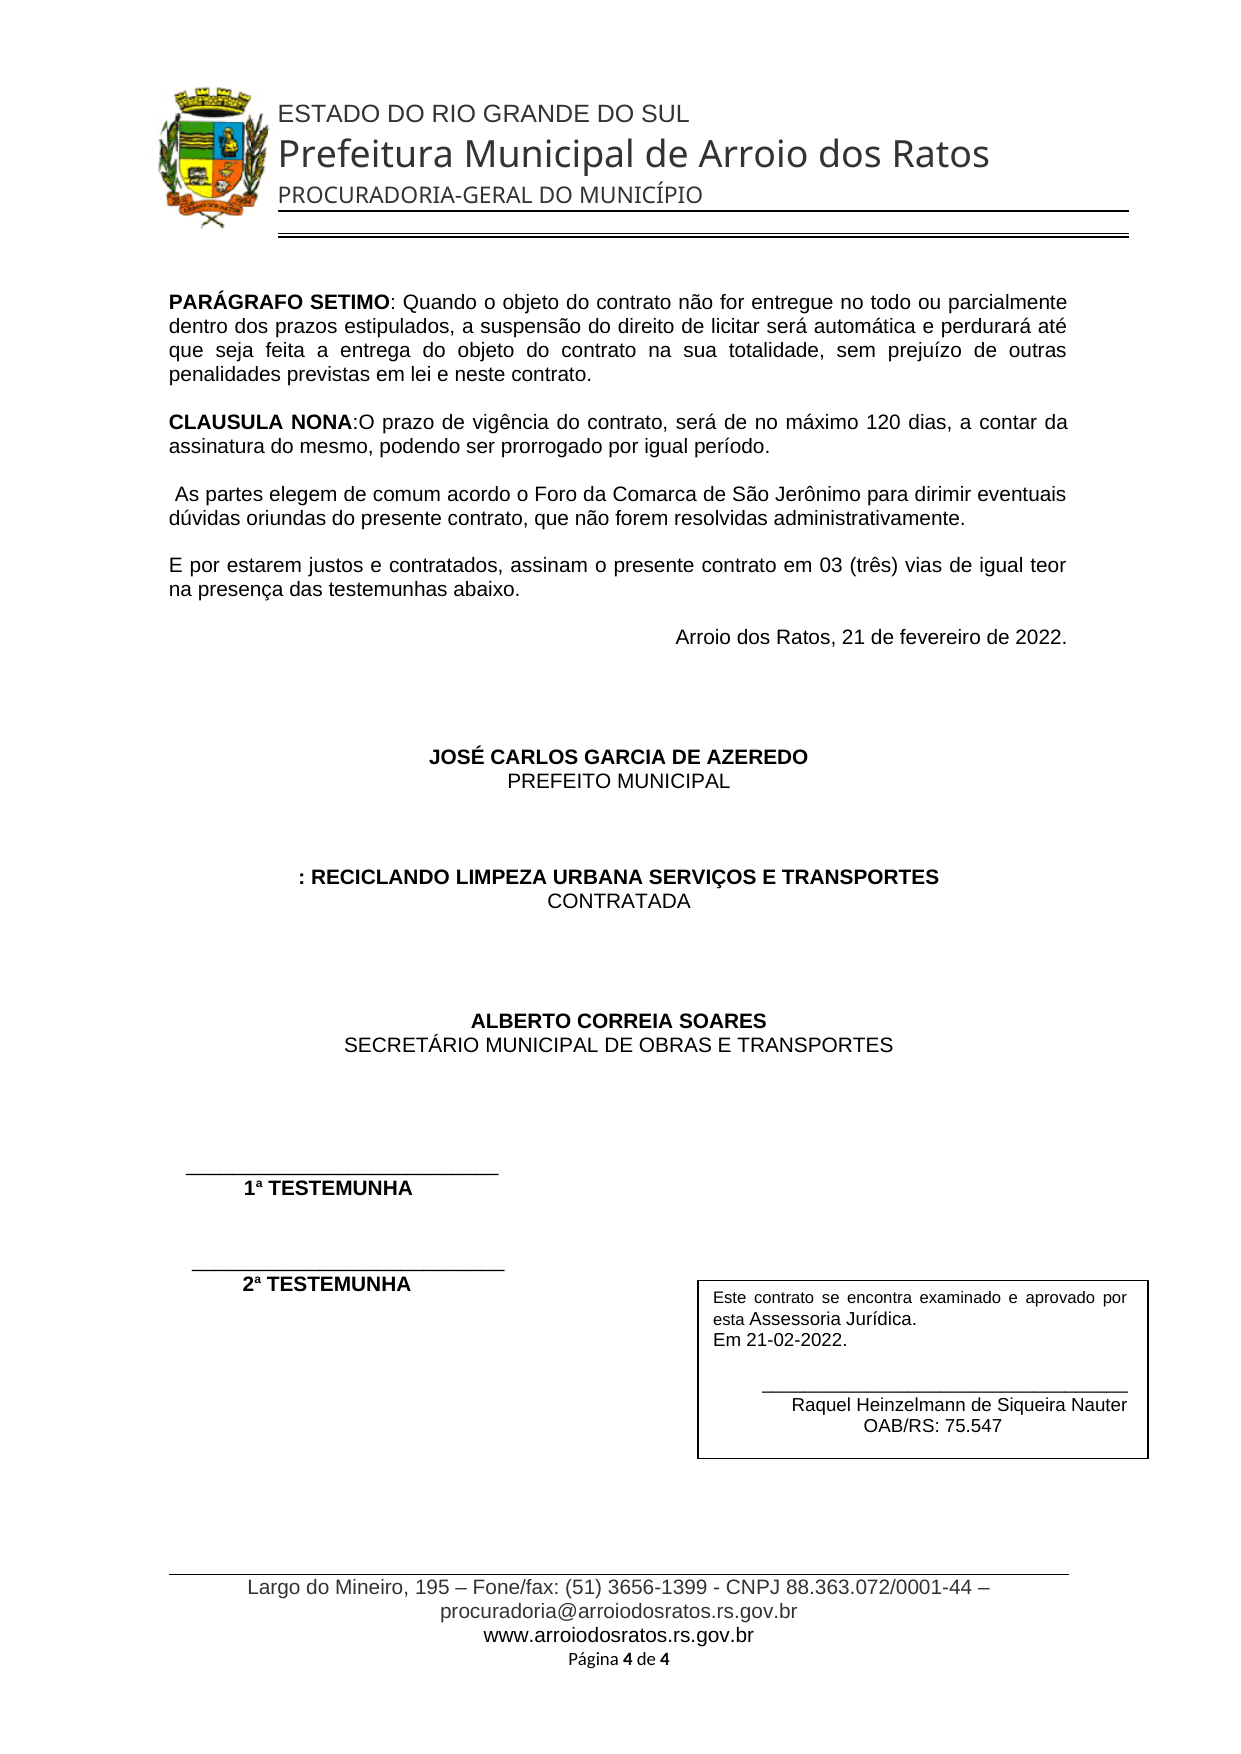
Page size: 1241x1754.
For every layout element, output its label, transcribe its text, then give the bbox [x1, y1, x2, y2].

text CLAUSULA NONA:O prazo de vigência do contrato, será de no máximo 120 dias, a contar da assinatura do mesmo, podendo ser prorrogado por igual período. [169, 409, 1069, 457]
text 1a TESTEMUNHA [169, 1176, 1069, 1200]
text JOSÉ CARLOS GARCIA DE AZEREDO [169, 745, 1069, 769]
text 2a TESTEMUNHA [242, 1272, 1069, 1296]
text : RECICLANDO LIMPEZA URBANA SERVIÇOS E TRANSPORTES [169, 865, 1069, 889]
text ___________________________ [169, 1248, 1069, 1272]
text As partes elegem de comum acordo o Foro da Comarca de São Jerônimo para dirimir eventuais dúvidas oriundas do presente contrato, que não forem resolvidas administrativamente. [169, 481, 1069, 529]
text PREFEITO MUNICIPAL [169, 769, 1069, 793]
text Arroio dos Ratos, 21 de fevereiro de 2022. [169, 625, 1069, 649]
text CONTRATADA [169, 889, 1069, 913]
text SECRETÁRIO MUNICIPAL DE OBRAS E TRANSPORTES [169, 1032, 1069, 1056]
text PARÁGRAFO SETIMO: Quando o objeto do contrato não for entregue no todo ou parcialmente dentro dos prazos estipulados, a suspensão do direito de licitar será automática e perdurará até que seja feita a entrega do objeto do contrato na sua totalidade, sem prejuízo de outras penalidades previstas em lei e neste contrato. [169, 290, 1069, 386]
text E por estarem justos e contratados, assinam o presente contrato em 03 (três) vias de igual teor na presença das testemunhas abaixo. [169, 553, 1069, 601]
picture [150, 85, 279, 234]
text ___________________________ [169, 1152, 1069, 1176]
text ALBERTO CORREIA SOARES [169, 1008, 1069, 1032]
